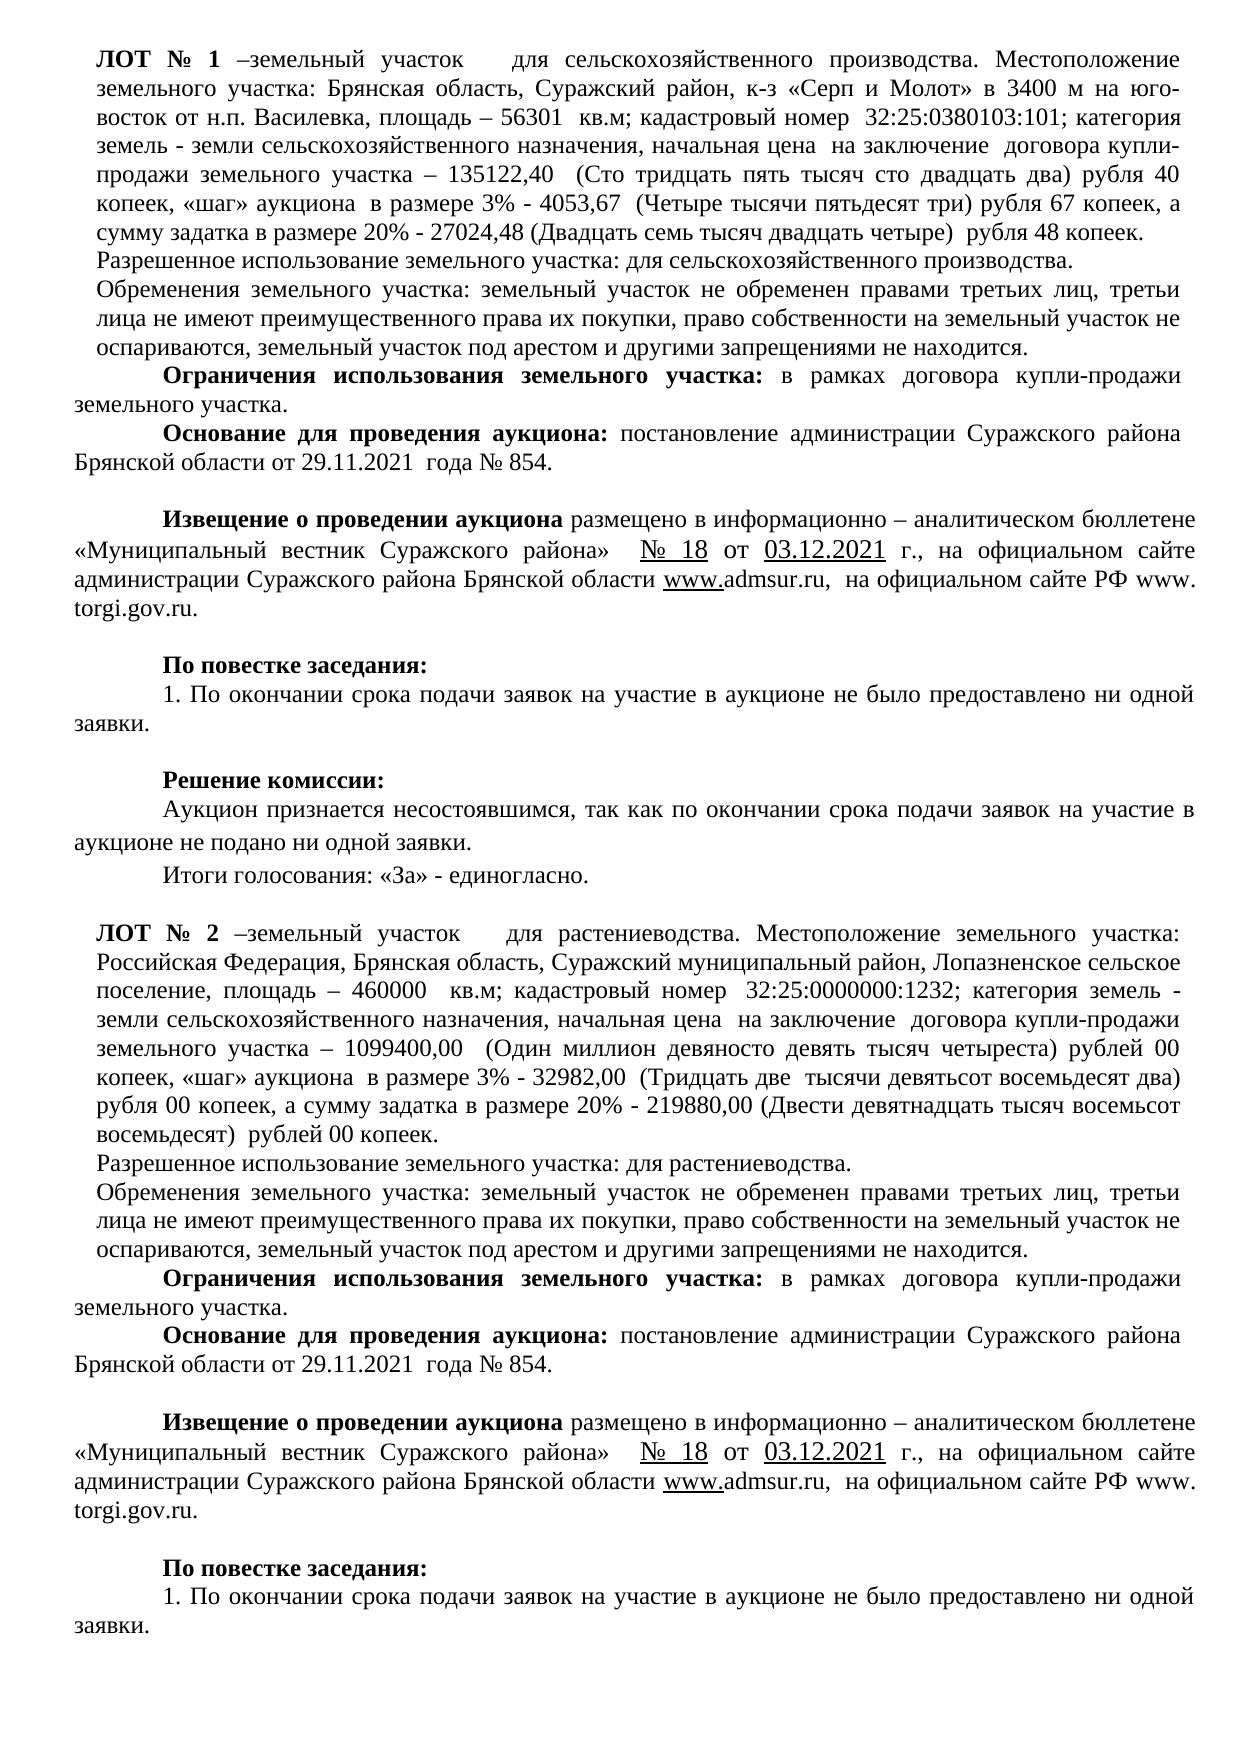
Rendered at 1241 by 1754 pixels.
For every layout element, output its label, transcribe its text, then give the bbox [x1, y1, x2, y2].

text По повестке заседания: [74, 651, 1196, 679]
text Аукцион признается несостоявшимся, так как по окончании срока подачи заявок на участие в аукционе не подано ни одной заявки. [74, 794, 1196, 856]
text По повестке заседания: [74, 1553, 1196, 1581]
text Разрешенное использование земельного участка: для сельскохозяйственного производства. [96, 246, 1181, 274]
text ЛОТ № 2 –земельный участок для растениеводства. Местоположение земельного участка: Российская Федерация, Брянская область, Суражский муниципальный район, Лопазненское сельское поселение, площадь – 460000 кв.м; кадастровый номер 32:25:0000000:1232; категория земель - земли сельскохозяйственного назначения, начальная цена на заключение договора купли-продажи земельного участка – 1099400,00 (Один миллион девяносто девять тысяч четыреста) рублей 00 копеек, «шаг» аукциона в размере 3% - 32982,00 (Тридцать две тысячи девятьсот восемьдесят два) рубля 00 копеек, а сумму задатка в размере 20% - 219880,00 (Двести девятнадцать тысяч восемьсот восемьдесят) рублей 00 копеек. [96, 918, 1181, 1148]
text Итоги голосования: «За» - единогласно. [74, 860, 1196, 889]
text ЛОТ № 1 –земельный участок для сельскохозяйственного производства. Местоположение земельного участка: Брянская область, Суражский район, к-з «Серп и Молот» в 3400 м на юго-восток от н.п. Василевка, площадь – 56301 кв.м; кадастровый номер 32:25:0380103:101; категория земель - земли сельскохозяйственного назначения, начальная цена на заключение договора купли-продажи земельного участка – 135122,40 (Сто тридцать пять тысяч сто двадцать два) рубля 40 копеек, «шаг» аукциона в размере 3% - 4053,67 (Четыре тысячи пятьдесят три) рубля 67 копеек, а сумму задатка в размере 20% - 27024,48 (Двадцать семь тысяч двадцать четыре) рубля 48 копеек. [96, 44, 1181, 246]
text Извещение о проведении аукциона размещено в информационно – аналитическом бюллетене «Муниципальный вестник Суражского района» № 18 от 03.12.2021 г., на официальном сайте администрации Суражского района Брянской области www.admsur.ru, на официальном сайте РФ www. torgi.gov.ru. [74, 504, 1196, 622]
text Ограничения использования земельного участка: в рамках договора купли-продажи земельного участка. [74, 361, 1181, 418]
text 1. По окончании срока подачи заявок на участие в аукционе не было предоставлено ни одной заявки. [74, 679, 1196, 737]
text Разрешенное использование земельного участка: для растениеводства. [96, 1148, 1181, 1177]
text Основание для проведения аукциона: постановление администрации Суражского района Брянской области от 29.11.2021 года № 854. [74, 1320, 1181, 1378]
text Ограничения использования земельного участка: в рамках договора купли-продажи земельного участка. [74, 1263, 1181, 1320]
text Извещение о проведении аукциона размещено в информационно – аналитическом бюллетене «Муниципальный вестник Суражского района» № 18 от 03.12.2021 г., на официальном сайте администрации Суражского района Брянской области www.admsur.ru, на официальном сайте РФ www. torgi.gov.ru. [74, 1407, 1196, 1524]
text 1. По окончании срока подачи заявок на участие в аукционе не было предоставлено ни одной заявки. [74, 1581, 1196, 1639]
text Решение комиссии: [74, 766, 1197, 794]
text Основание для проведения аукциона: постановление администрации Суражского района Брянской области от 29.11.2021 года № 854. [74, 418, 1181, 476]
